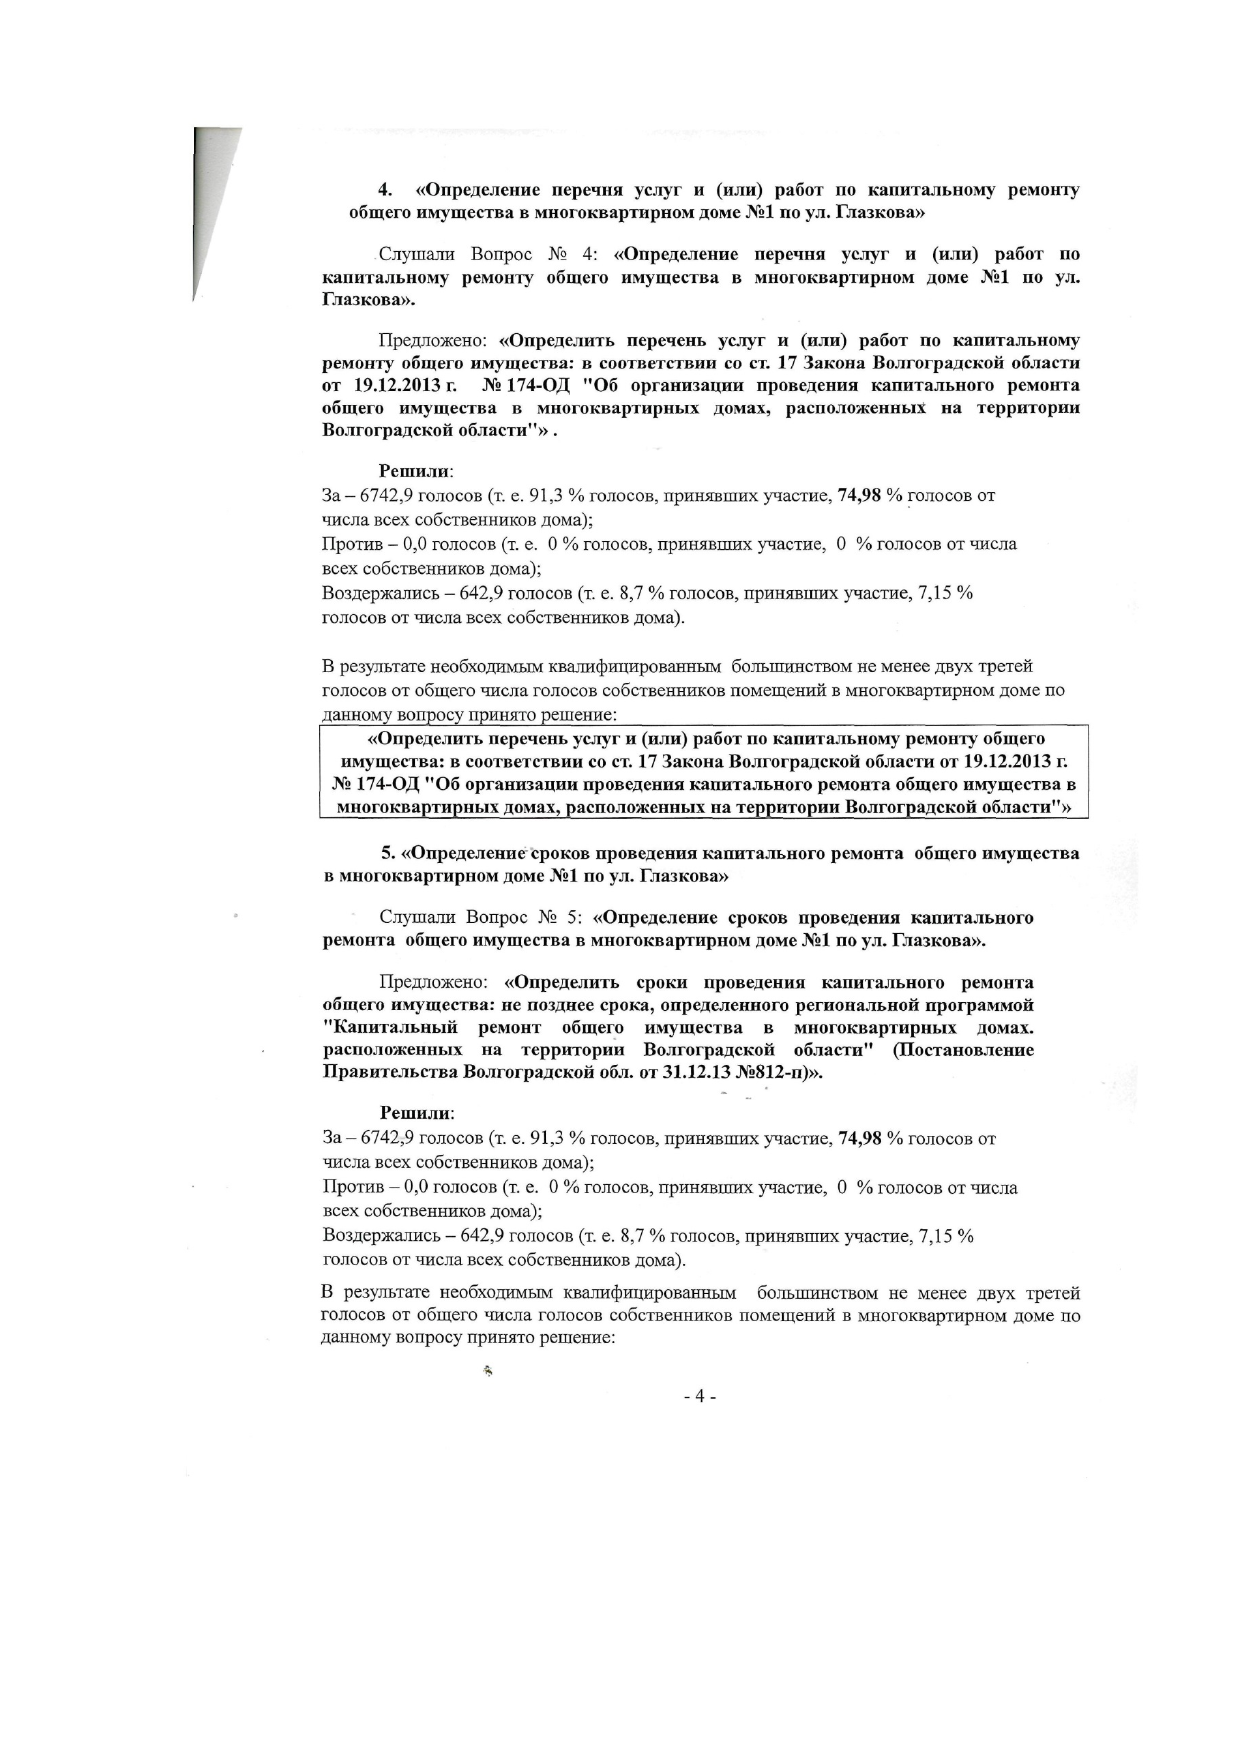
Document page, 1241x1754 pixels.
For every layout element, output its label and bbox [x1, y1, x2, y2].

picture [177, 118, 1151, 1490]
